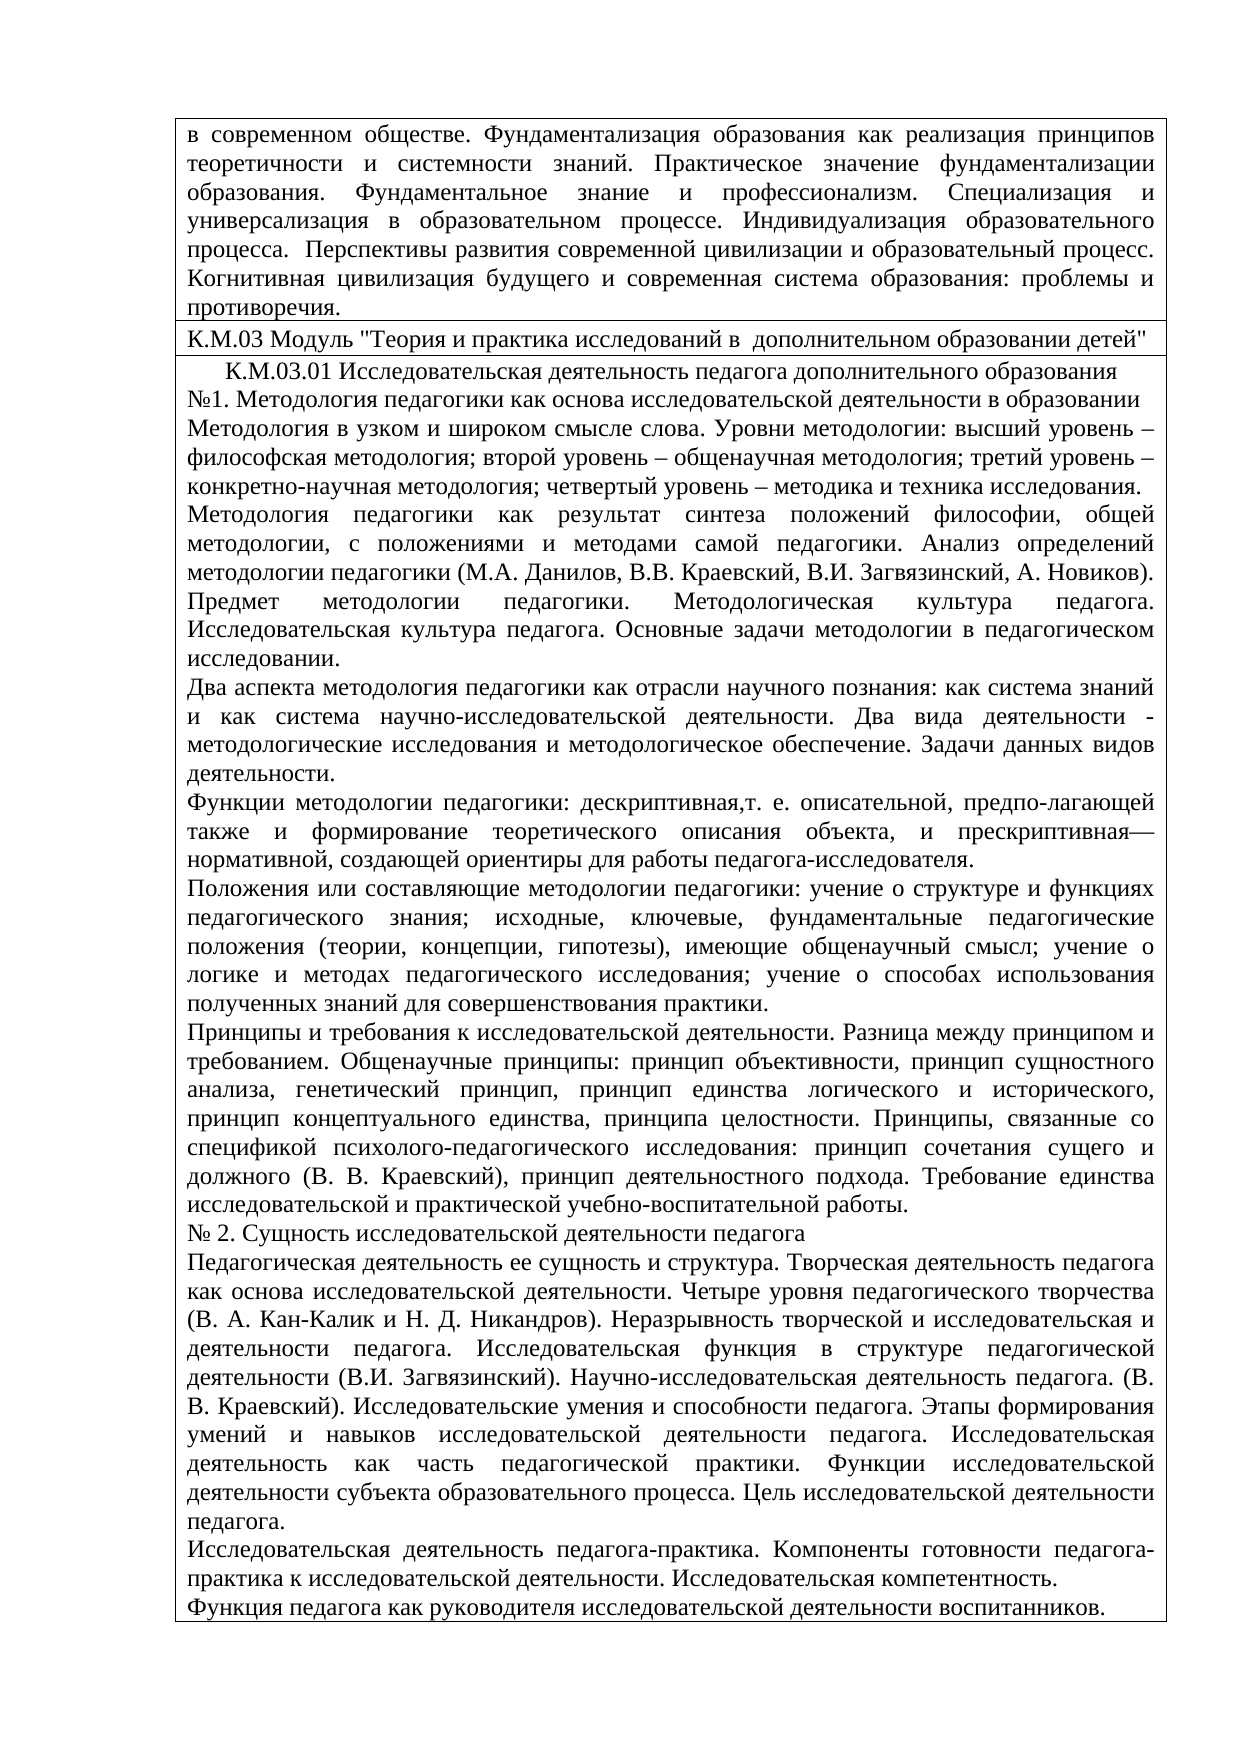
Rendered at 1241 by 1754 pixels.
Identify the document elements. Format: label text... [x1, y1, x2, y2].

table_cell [176, 356, 1166, 1621]
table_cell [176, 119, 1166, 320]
table_cell К.М.03 Модуль "Теория и практика исследований в дополнительном образовании детей" [176, 321, 1166, 355]
